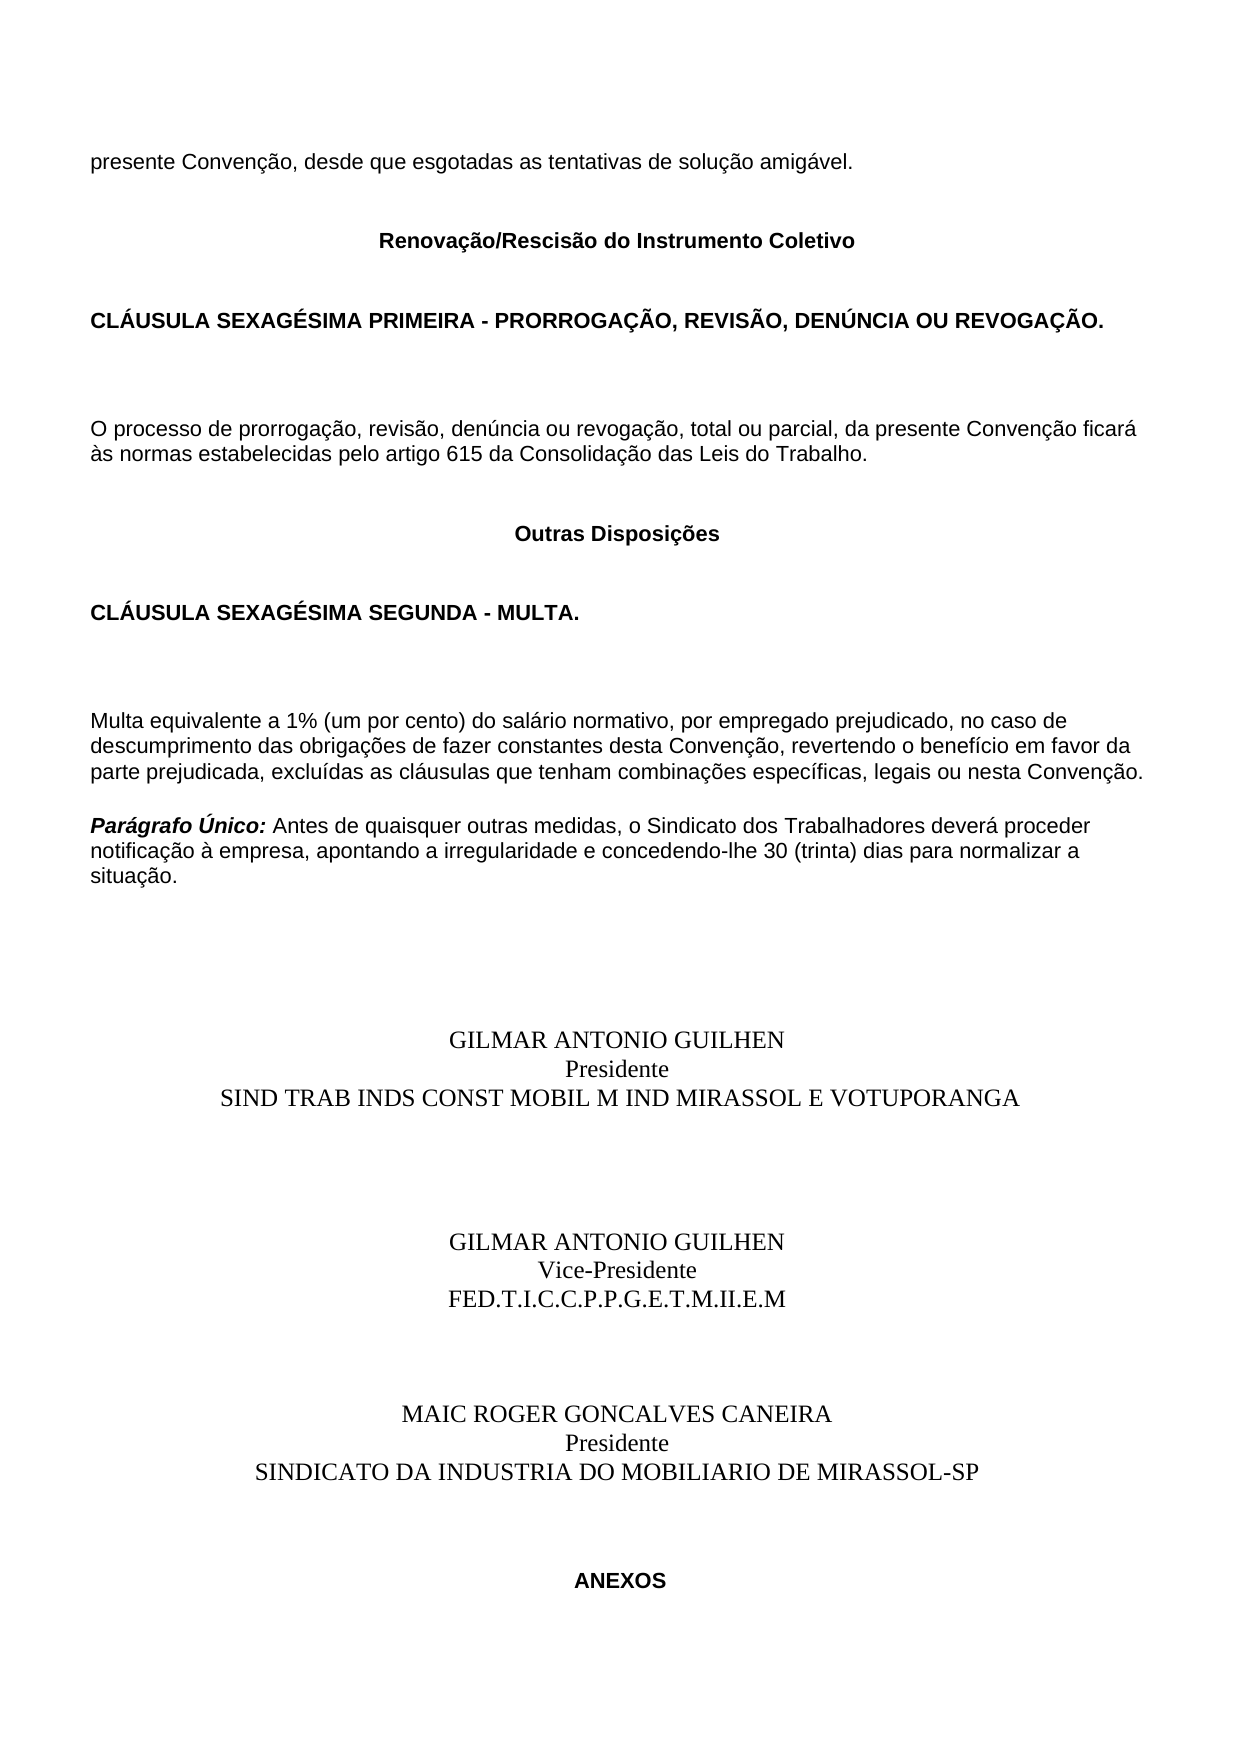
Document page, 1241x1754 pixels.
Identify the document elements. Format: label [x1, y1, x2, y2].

table_header [89, 118, 1152, 1595]
